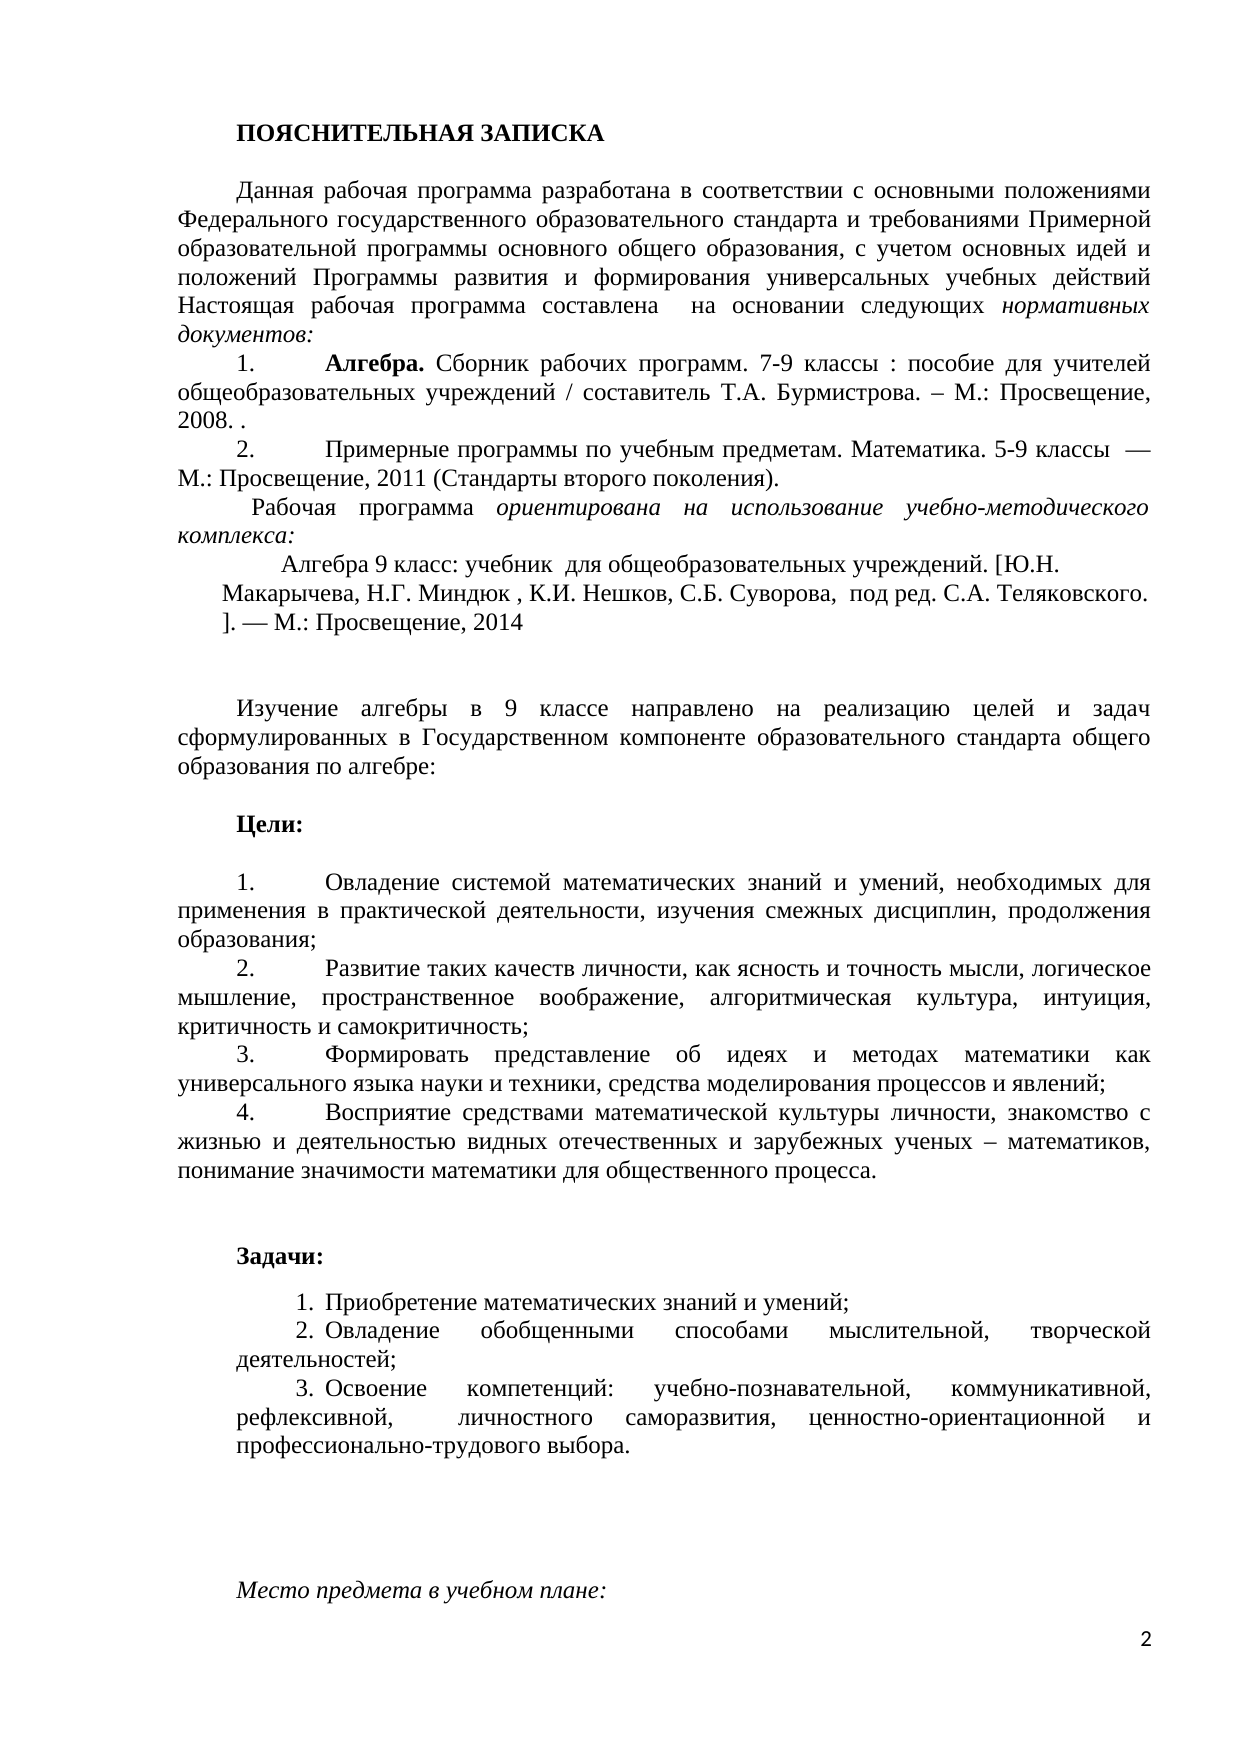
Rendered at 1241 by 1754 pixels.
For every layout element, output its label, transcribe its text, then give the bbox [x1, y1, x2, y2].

list Овладение системой математических знаний и умений, необходимых для применения в практической деятельности, изучения смежных дисциплин, продолжения образования; [177, 867, 1152, 953]
text Данная рабочая программа разработана в соответствии с основными положениями Федерального государственного образовательного стандарта и требованиями Примерной образовательной программы основного общего образования, с учетом основных идей и положений Программы развития и формирования универсальных учебных действий Настоящая рабочая программа составлена на основании следующих нормативных документов: [177, 176, 1152, 348]
list Формировать представление об идеях и методах математики как универсального языка науки и техники, средства моделирования процессов и явлений; [177, 1039, 1152, 1097]
list Алгебра 9 класс: учебник для общеобразовательных учреждений. [Ю.Н. Макарычева, Н.Г. Миндюк , К.И. Нешков, С.Б. Суворова, под ред. С.А. Теляковского. ]. — М.: Просвещение, 2014 [222, 549, 1152, 636]
text Цели: [177, 809, 1152, 838]
list Приобретение математических знаний и умений; [236, 1287, 1152, 1316]
text Задачи: [177, 1241, 1152, 1270]
text Рабочая программа ориентирована на использование учебно-методического комплекса: [177, 492, 1152, 549]
list Овладение обобщенными способами мыслительной, творческой деятельностей; [236, 1316, 1152, 1373]
text Место предмета в учебном плане: [177, 1575, 1152, 1603]
list Примерные программы по учебным предметам. Математика. 5-9 классы — М.: Просвещение, 2011 (Стандарты второго поколения). [177, 434, 1152, 492]
text ПОЯСНИТЕЛЬНАЯ ЗАПИСКА [177, 118, 1152, 147]
text Изучение алгебры в 9 классе направлено на реализацию целей и задач сформулированных в Государственном компоненте образовательного стандарта общего образования по алгебре: [177, 693, 1152, 780]
list Восприятие средствами математической культуры личности, знакомство с жизнью и деятельностью видных отечественных и зарубежных ученых – математиков, понимание значимости математики для общественного процесса. [177, 1097, 1152, 1183]
list Развитие таких качеств личности, как ясность и точность мысли, логическое мышление, пространственное воображение, алгоритмическая культура, интуиция, критичность и самокритичность; [177, 953, 1152, 1039]
list Освоение компетенций: учебно-познавательной, коммуникативной, рефлексивной, личностного саморазвития, ценностно-ориентационной и профессионально-трудового выбора. [236, 1373, 1152, 1459]
list Алгебра. Сборник рабочих программ. 7-9 классы : пособие для учителей общеобразовательных учреждений / составитель Т.А. Бурмистрова. – М.: Просвещение, 2008. . [177, 348, 1152, 434]
